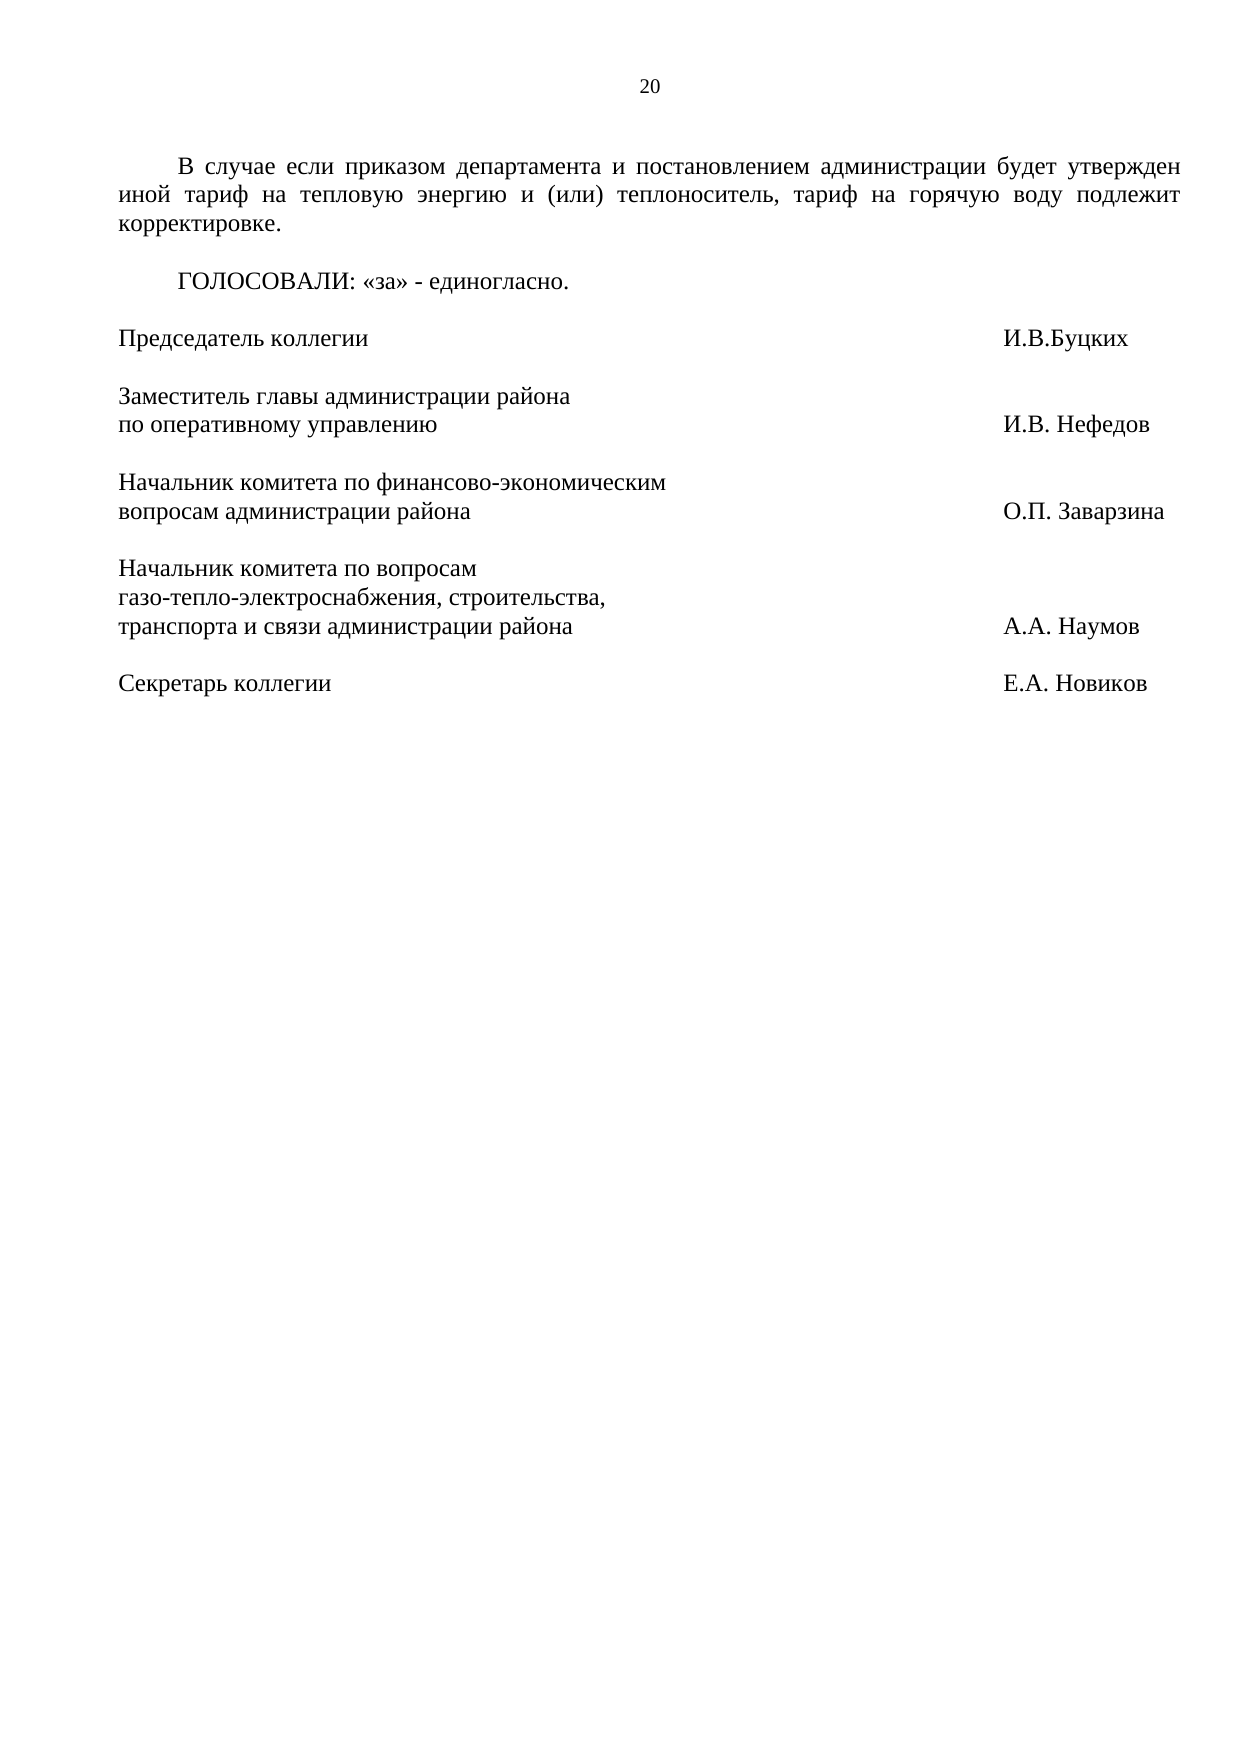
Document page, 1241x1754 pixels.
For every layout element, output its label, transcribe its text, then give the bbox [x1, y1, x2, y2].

text газо-тепло-электроснабжения, строительства, [118, 582, 1181, 611]
text Заместитель главы администрации района [118, 381, 1181, 409]
text вопросам администрации района О.П. Заварзина [118, 496, 1181, 524]
text Начальник комитета по финансово-экономическим [118, 467, 1181, 496]
text транспорта и связи администрации района А.А. Наумов [118, 611, 1181, 639]
text Начальник комитета по вопросам [118, 553, 1181, 582]
text Секретарь коллегии Е.А. Новиков [118, 668, 1181, 697]
text по оперативному управлению И.В. Нефедов [118, 409, 1181, 438]
text ГОЛОСОВАЛИ: «за» - единогласно. [118, 266, 1181, 294]
text Председатель коллегии И.В.Буцких [118, 323, 1181, 352]
text В случае если приказом департамента и постановлением администрации будет утвержден иной тариф на тепловую энергию и (или) теплоноситель, тариф на горячую воду подлежит корректировке. [118, 151, 1181, 237]
